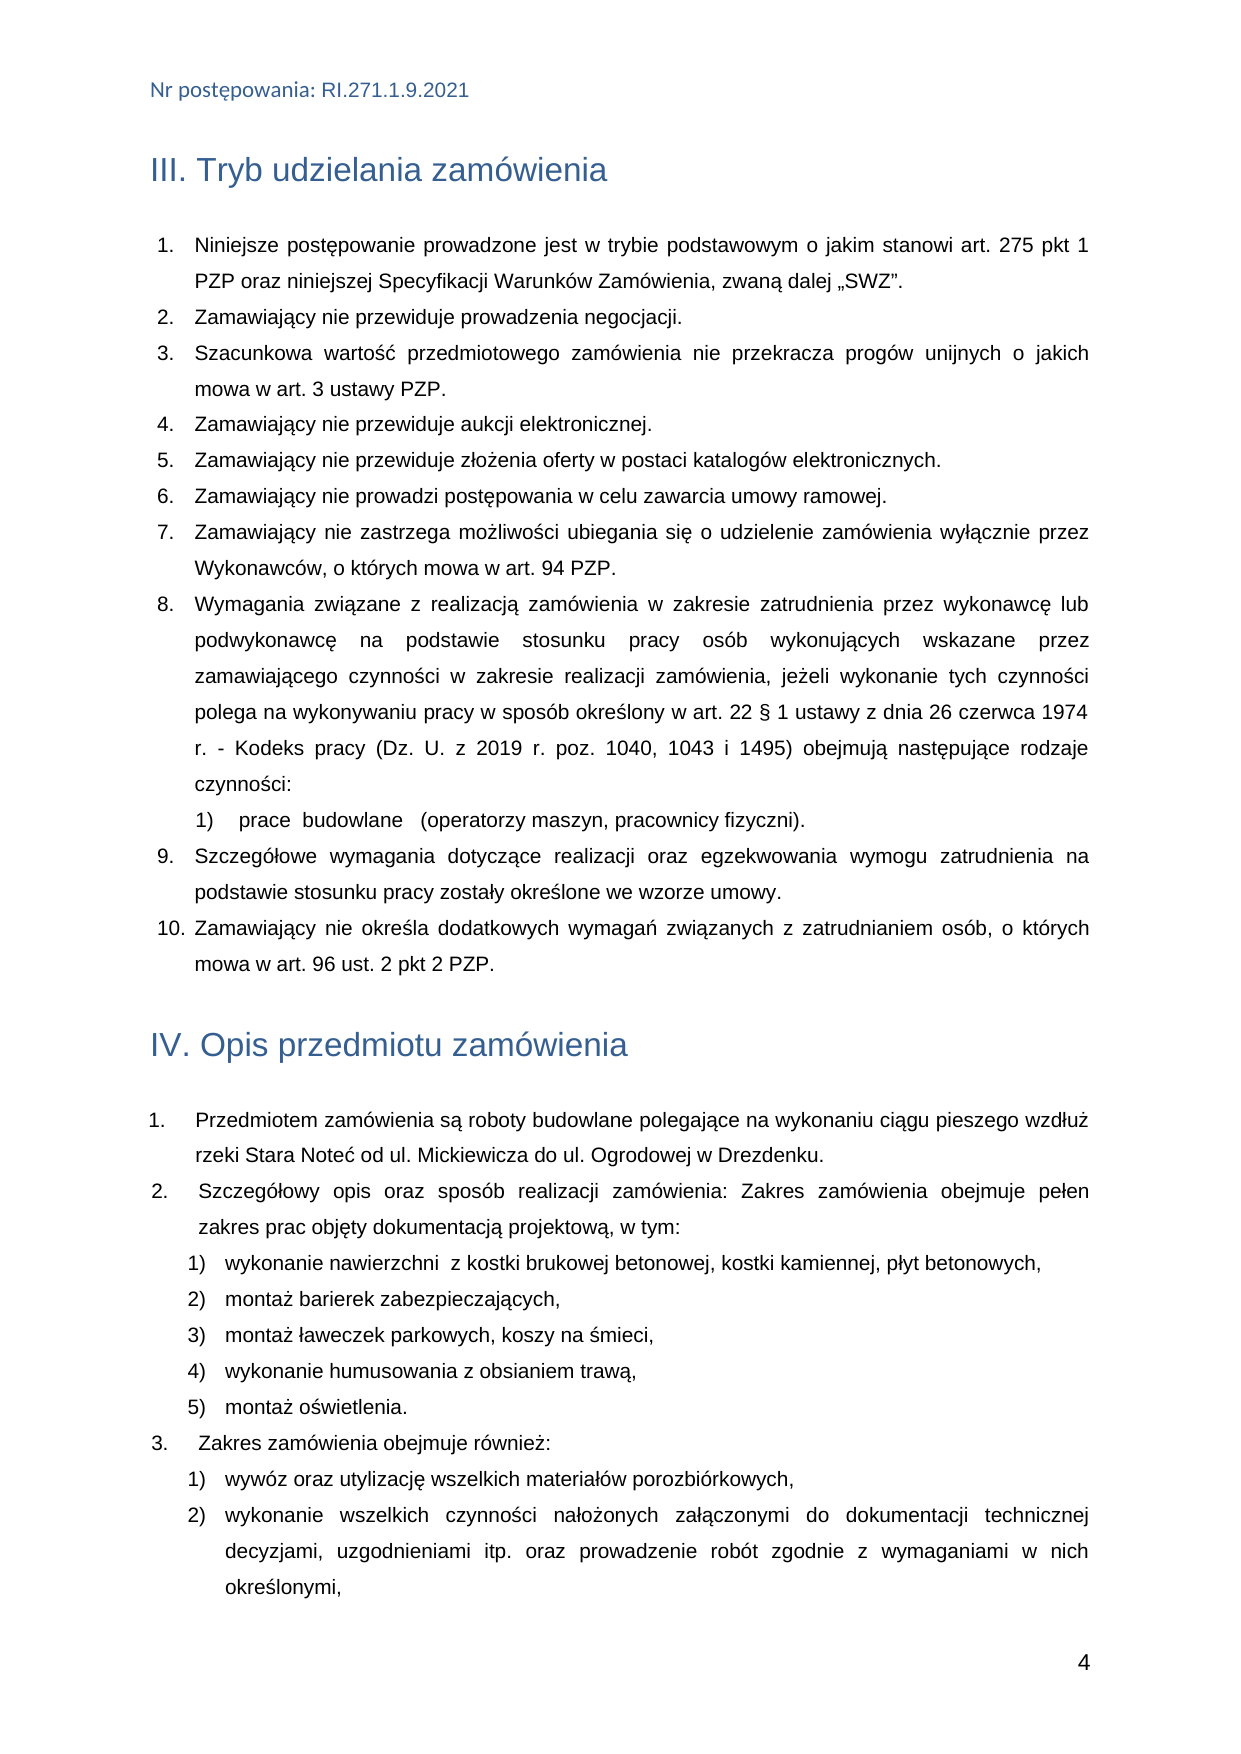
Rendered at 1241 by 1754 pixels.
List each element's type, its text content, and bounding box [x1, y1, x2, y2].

list Wymagania związane z realizacją zamówienia w zakresie zatrudnienia przez wykonawcę lub podwykonawcę na podstawie stosunku pracy osób wykonujących wskazane przez zamawiającego czynności w zakresie realizacji zamówienia, jeżeli wykonanie tych czynności polega na wykonywaniu pracy w sposób określony w art. 22 § 1 ustawy z dnia 26 czerwca 1974 r. - Kodeks pracy (Dz. U. z 2019 r. poz. 1040, 1043 i 1495) obejmują następujące rodzaje czynności: [157, 592, 1090, 796]
list Zamawiający nie przewiduje prowadzenia negocjacji. [157, 304, 1090, 328]
list wykonanie wszelkich czynności nałożonych załączonymi do dokumentacji technicznej decyzjami, uzgodnieniami itp. oraz prowadzenie robót zgodnie z wymaganiami w nich określonymi, [187, 1503, 1090, 1598]
list wykonanie nawierzchni z kostki brukowej betonowej, kostki kamiennej, płyt betonowych, [187, 1251, 1090, 1275]
list montaż oświetlenia. [187, 1395, 1090, 1419]
list Przedmiotem zamówienia są roboty budowlane polegające na wykonaniu ciągu pieszego wzdłuż rzeki Stara Noteć od ul. Mickiewicza do ul. Ogrodowej w Drezdenku. [148, 1107, 1090, 1167]
list Zamawiający nie zastrzega możliwości ubiegania się o udzielenie zamówienia wyłącznie przez Wykonawców, o których mowa w art. 94 PZP. [157, 520, 1090, 580]
list montaż barierek zabezpieczających, [187, 1287, 1090, 1311]
list Szczegółowy opis oraz sposób realizacji zamówienia: Zakres zamówienia obejmuje pełen zakres prac objęty dokumentacją projektową, w tym: [151, 1179, 1090, 1239]
list wywóz oraz utylizację wszelkich materiałów porozbiórkowych, [187, 1467, 1090, 1491]
list Zamawiający nie przewiduje złożenia oferty w postaci katalogów elektronicznych. [157, 448, 1090, 472]
list Zamawiający nie określa dodatkowych wymagań związanych z zatrudnianiem osób, o których mowa w art. 96 ust. 2 pkt 2 PZP. [157, 915, 1090, 975]
list Zakres zamówienia obejmuje również: [151, 1431, 1090, 1455]
list prace budowlane (operatorzy maszyn, pracownicy fizyczni). [195, 808, 1090, 832]
subtitle IV. Opis przedmiotu zamówienia [150, 1025, 1090, 1063]
list Zamawiający nie przewiduje aukcji elektronicznej. [157, 412, 1090, 436]
list Zamawiający nie prowadzi postępowania w celu zawarcia umowy ramowej. [157, 484, 1090, 508]
subtitle III. Tryb udzielania zamówienia [150, 150, 1090, 188]
list wykonanie humusowania z obsianiem trawą, [187, 1359, 1090, 1383]
list Niniejsze postępowanie prowadzone jest w trybie podstawowym o jakim stanowi art. 275 pkt 1 PZP oraz niniejszej Specyfikacji Warunków Zamówienia, zwaną dalej „SWZ”. [157, 233, 1090, 292]
list montaż ławeczek parkowych, koszy na śmieci, [187, 1323, 1090, 1347]
list Szacunkowa wartość przedmiotowego zamówienia nie przekracza progów unijnych o jakich mowa w art. 3 ustawy PZP. [157, 340, 1090, 400]
list Szczegółowe wymagania dotyczące realizacji oraz egzekwowania wymogu zatrudnienia na podstawie stosunku pracy zostały określone we wzorze umowy. [157, 843, 1090, 903]
